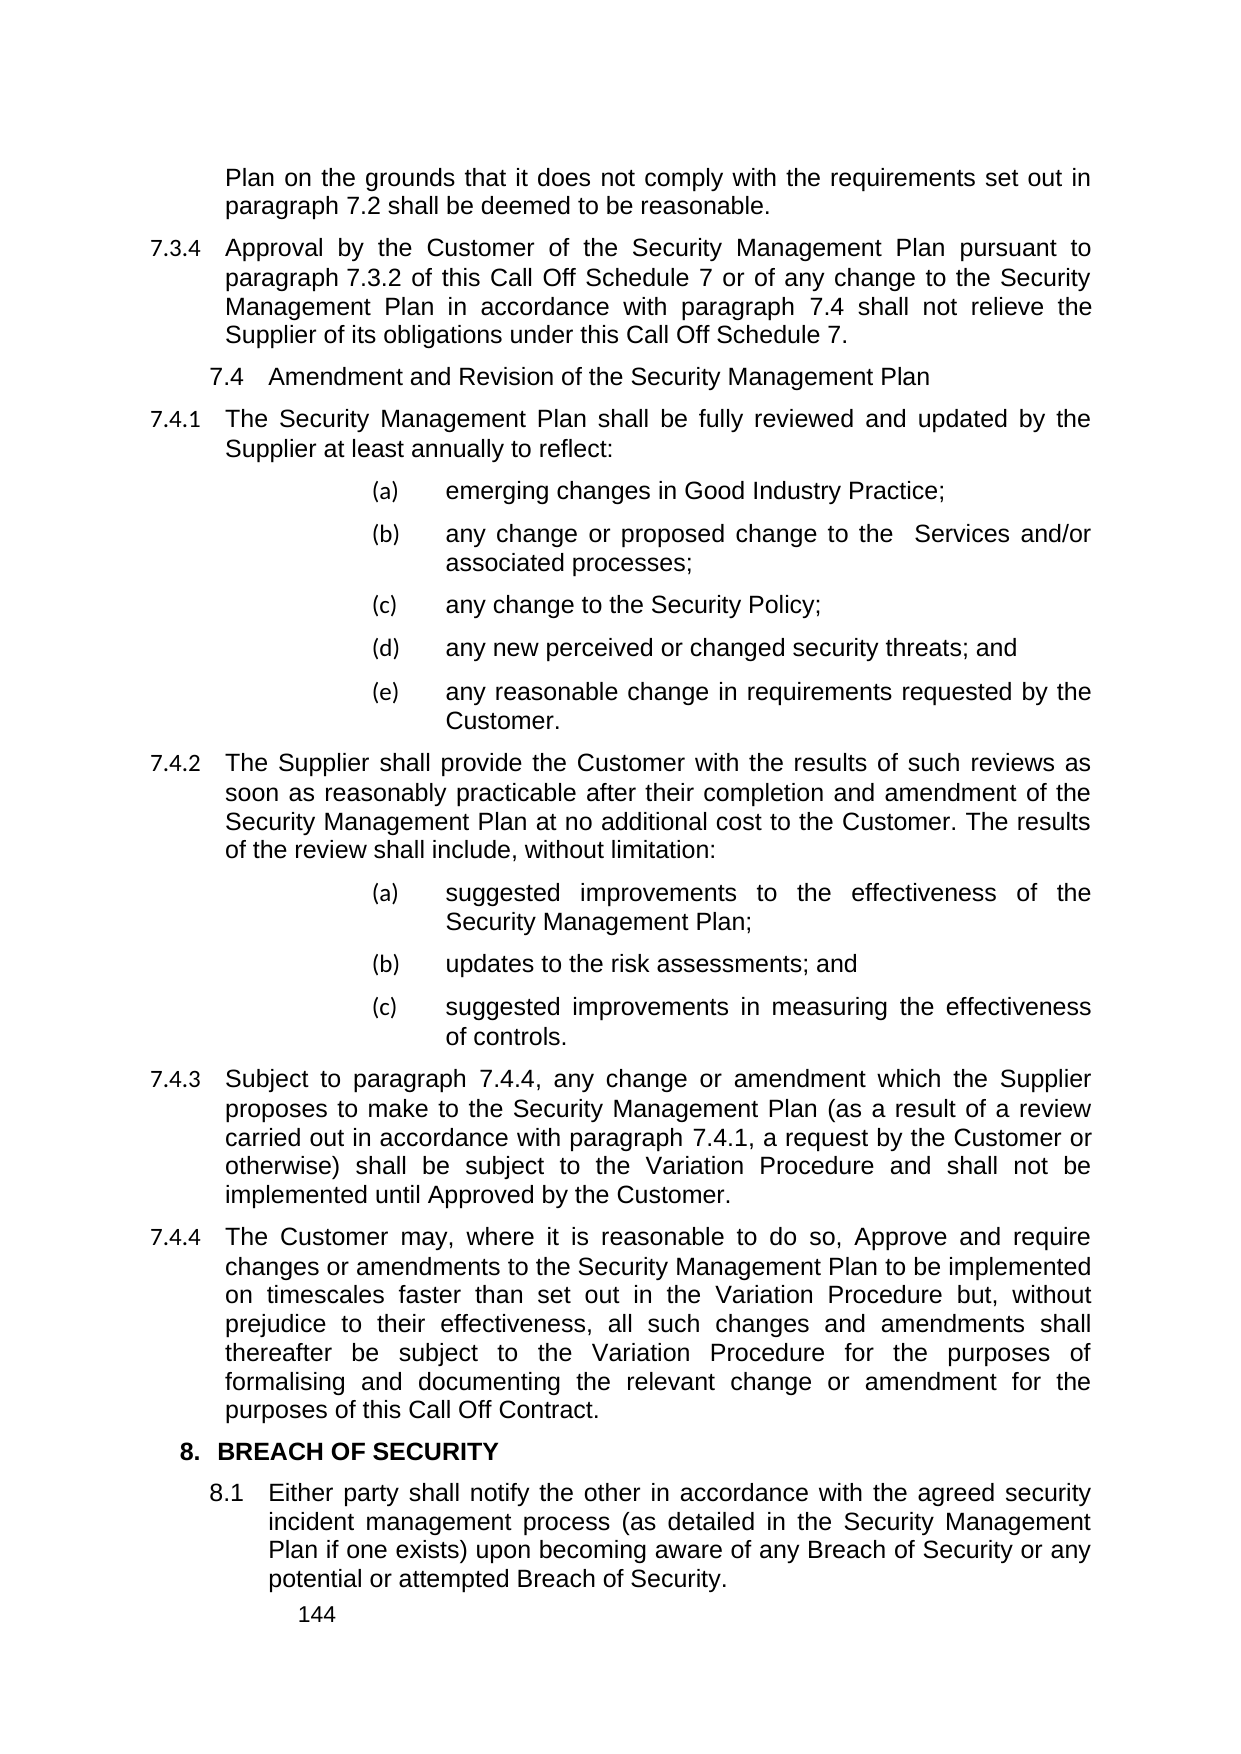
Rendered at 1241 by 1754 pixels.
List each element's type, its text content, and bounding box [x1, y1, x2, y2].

text Approval by the Customer of the Security Management Plan pursuant to paragraph 3.3.2 of this Call Off Schedule 7 or of any change to the Security Management Plan in accordance with paragraph 3.4 shall not relieve the Supplier of its obligations under this Call Off Schedule 7. [150, 232, 1093, 349]
text suggested improvements in measuring the effectiveness of controls. [372, 991, 1093, 1051]
text The Security Management Plan shall be fully reviewed and updated by the Supplier at least annually to reflect: [150, 403, 1093, 462]
text updates to the risk assessments; and [372, 948, 1093, 979]
text any new perceived or changed security threats; and [372, 633, 1093, 663]
text any change to the Security Policy; [372, 589, 1093, 620]
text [150, 162, 1093, 220]
text Either party shall notify the other in accordance with the agreed security incident management process (as detailed in the Security Management Plan if one exists) upon becoming aware of any Breach of Security or any potential or attempted Breach of Security. [209, 1478, 1093, 1593]
text any reasonable change in requirements requested by the Customer. [372, 676, 1093, 735]
text The Customer may, where it is reasonable to do so, Approve and require changes or amendments to the Security Management Plan to be implemented on timescales faster than set out in the Variation Procedure but, without prejudice to their effectiveness, all such changes and amendments shall thereafter be subject to the Variation Procedure for the purposes of formalising and documenting the relevant change or amendment for the purposes of this Call Off Contract. [150, 1221, 1093, 1424]
text any change or proposed change to the Services and/or associated processes; [372, 518, 1093, 577]
subtitle BREACH OF SECURITY [179, 1437, 1093, 1466]
text emerging changes in Good Industry Practice; [372, 475, 1093, 505]
text The Supplier shall provide the Customer with the results of such reviews as soon as reasonably practicable after their completion and amendment of the Security Management Plan at no additional cost to the Customer. The results of the review shall include, without limitation: [150, 747, 1093, 864]
text Amendment and Revision of the Security Management Plan [209, 362, 1093, 391]
text Subject to paragraph 3.4.4, any change or amendment which the Supplier proposes to make to the Security Management Plan (as a result of a review carried out in accordance with paragraph 3.4.1, a request by the Customer or otherwise) shall be subject to the Variation Procedure and shall not be implemented until Approved by the Customer. [150, 1063, 1093, 1209]
text suggested improvements to the effectiveness of the Security Management Plan; [372, 877, 1093, 936]
